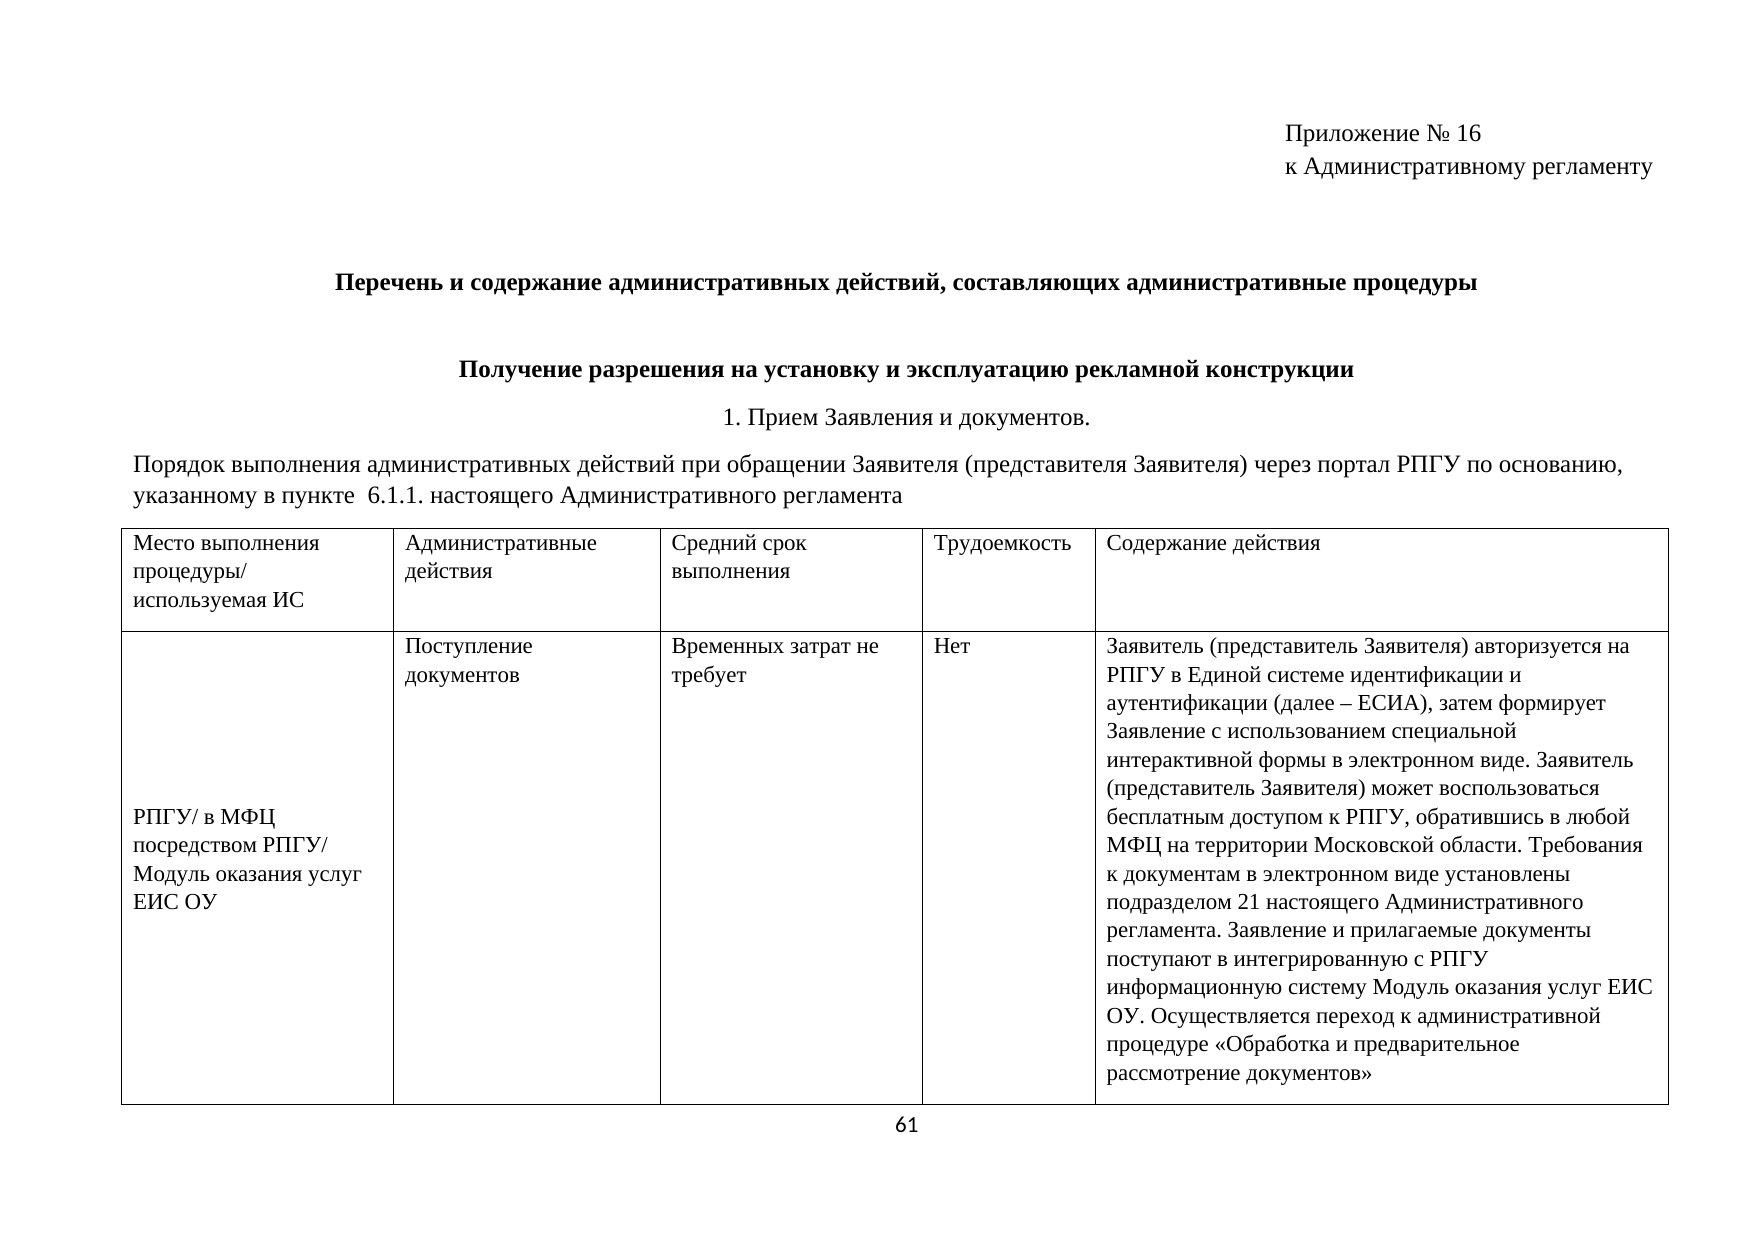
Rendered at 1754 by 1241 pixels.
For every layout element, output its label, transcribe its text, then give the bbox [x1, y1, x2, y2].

table_header Место выполнения процедуры/ используемая ИС [122, 529, 393, 631]
table_header Средний срок выполнения [661, 529, 922, 631]
table_header Содержание действия [1096, 529, 1668, 631]
table_cell Временных затрат не требует [661, 632, 922, 1104]
table_header Административные действия [394, 529, 660, 631]
table_cell Нет [923, 632, 1095, 1104]
text к Административному регламенту [133, 151, 1680, 180]
text Порядок выполнения административных действий при обращении Заявителя (представителя Заявителя) через портал РПГУ по основанию, указанному в пункте 6.1.1. настоящего Административного регламента [133, 449, 1680, 509]
text Приложение № 16 [133, 118, 1680, 147]
text Перечень и содержание административных действий, составляющих административные процедуры [133, 267, 1680, 296]
table_cell Поступление документов [394, 632, 660, 1104]
table_cell Заявитель (представитель Заявителя) авторизуется на РПГУ в Единой системе идентификации и аутентификации (далее – ЕСИА), затем формирует Заявление с использованием специальной интерактивной формы в электронном виде. Заявитель (представитель Заявителя) может воспользоваться бесплатным доступом к РПГУ, обратившись в любой МФЦ на территории Московской области. Требования к документам в электронном виде установлены подразделом 21 настоящего Административного регламента. Заявление и прилагаемые документы поступают в интегрированную с РПГУ информационную систему Модуль оказания услуг ЕИС ОУ. Осуществляется переход к административной процедуре «Обработка и предварительное рассмотрение документов» [1096, 632, 1668, 1104]
table_header Трудоемкость [923, 529, 1095, 631]
table_cell РПГУ/ в МФЦ посредством РПГУ/ Модуль оказания услуг ЕИС ОУ [122, 632, 393, 1104]
text Получение разрешения на установку и эксплуатацию рекламной конструкции [133, 354, 1680, 383]
text 1. Прием Заявления и документов. [133, 402, 1680, 430]
